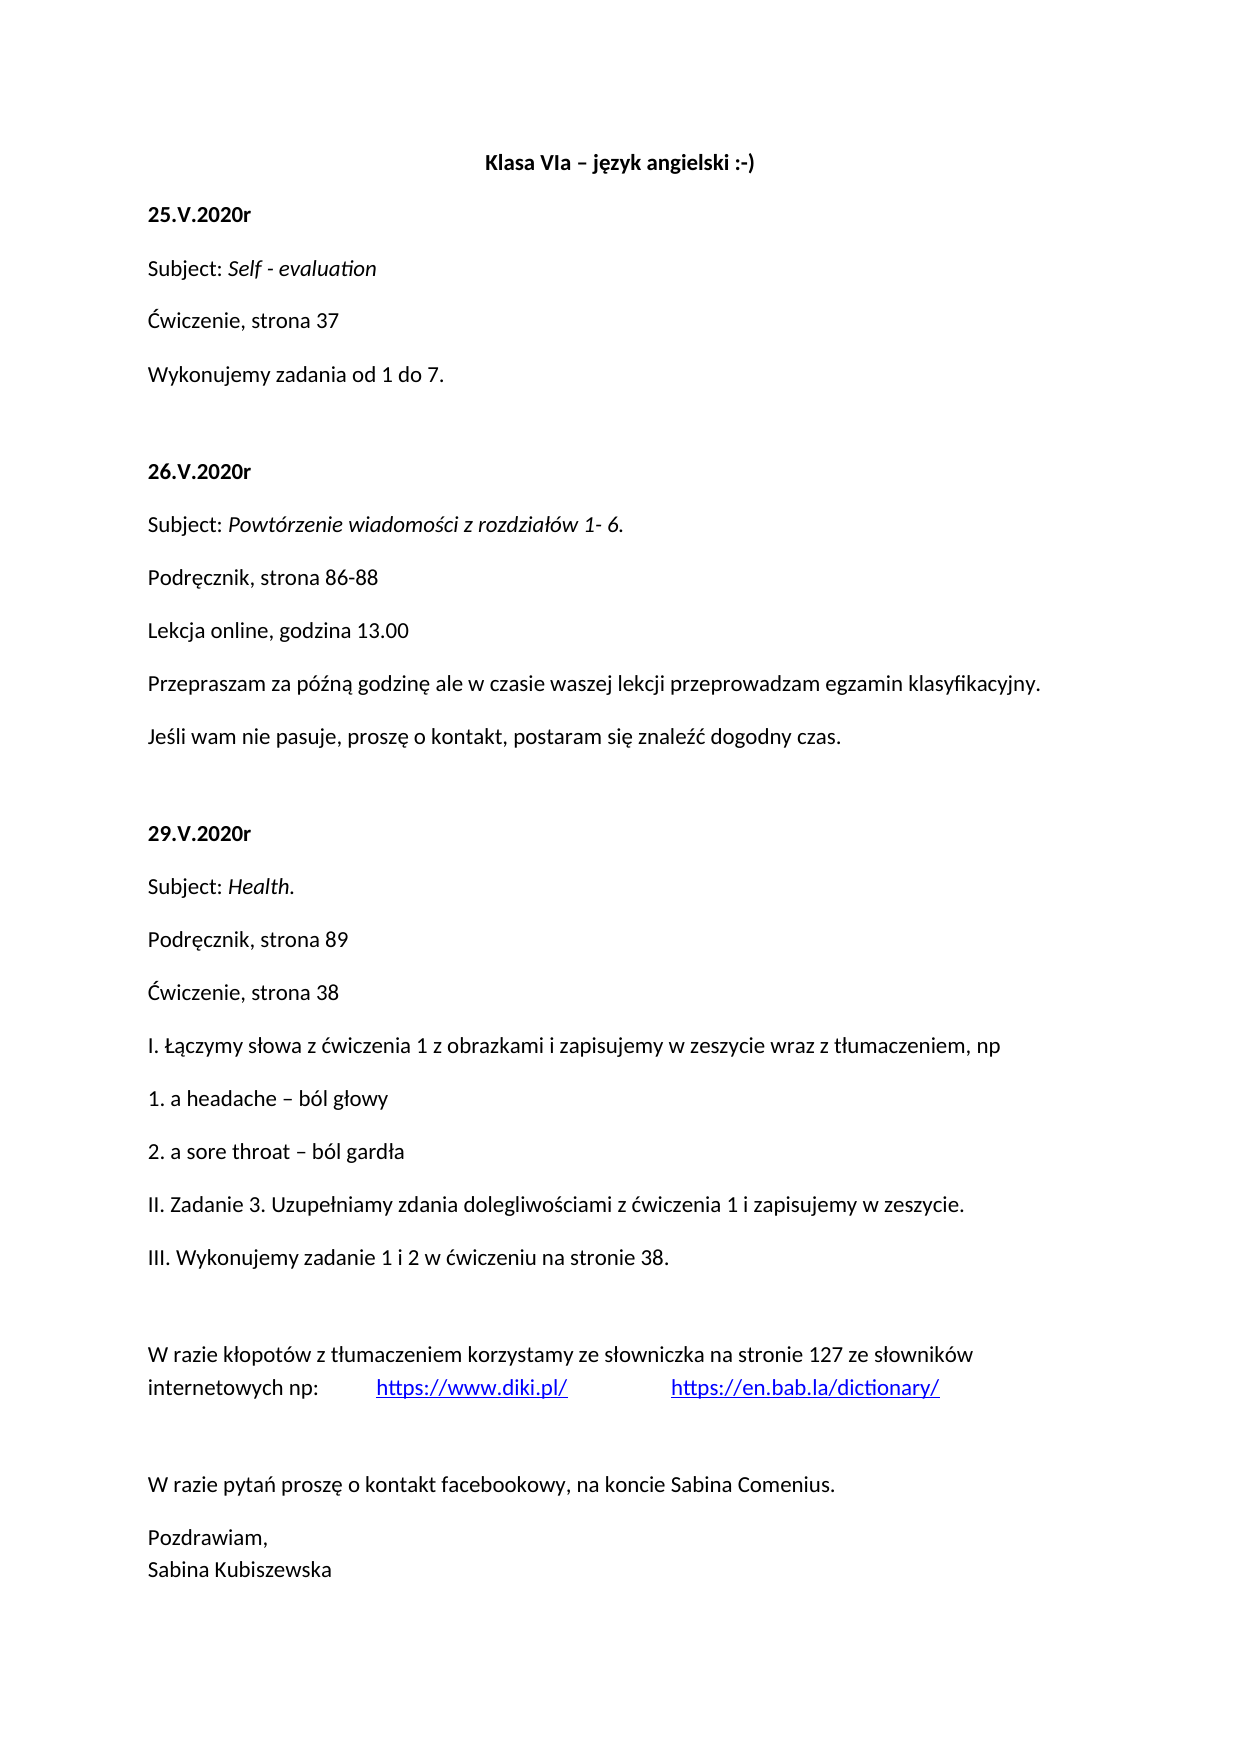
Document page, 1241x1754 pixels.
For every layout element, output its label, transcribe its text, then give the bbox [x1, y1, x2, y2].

text 26.V.2020r [148, 457, 1093, 485]
text 1. a headache – ból głowy [148, 1084, 1093, 1112]
text I. Łączymy słowa z ćwiczenia 1 z obrazkami i zapisujemy w zeszycie wraz z tłumaczeniem, np [148, 1031, 1093, 1059]
text Ćwiczenie, strona 38 [148, 978, 1093, 1006]
text Sabina Kubiszewska [148, 1555, 1093, 1583]
text 2. a sore throat – ból gardła [148, 1137, 1093, 1165]
text Podręcznik, strona 86-88 [148, 563, 1093, 591]
text 29.V.2020r [148, 819, 1093, 847]
text II. Zadanie 3. Uzupełniamy zdania dolegliwościami z ćwiczenia 1 i zapisujemy w zeszycie. [148, 1190, 1093, 1218]
text Klasa VIa – język angielski :-) [148, 148, 1093, 176]
text Pozdrawiam, [148, 1523, 1093, 1551]
text Subject: Health. [148, 872, 1093, 900]
text 25.V.2020r [148, 201, 1093, 229]
text Podręcznik, strona 89 [148, 925, 1093, 953]
text W razie kłopotów z tłumaczeniem korzystamy ze słowniczka na stronie 127 ze słowników internetowych np: https://www.diki.pl/ https://en.bab.la/dictionary/ [148, 1341, 1093, 1401]
text Jeśli wam nie pasuje, proszę o kontakt, postaram się znaleźć dogodny czas. [148, 722, 1093, 750]
text Subject: Powtórzenie wiadomości z rozdziałów 1- 6. [148, 510, 1093, 538]
text Ćwiczenie, strona 37 [148, 307, 1093, 335]
text Wykonujemy zadania od 1 do 7. [148, 360, 1093, 388]
text W razie pytań proszę o kontakt facebookowy, na koncie Sabina Comenius. [148, 1470, 1093, 1498]
text Przepraszam za późną godzinę ale w czasie waszej lekcji przeprowadzam egzamin klasyfikacyjny. [148, 669, 1093, 697]
text III. Wykonujemy zadanie 1 i 2 w ćwiczeniu na stronie 38. [148, 1243, 1093, 1271]
text Lekcja online, godzina 13.00 [148, 616, 1093, 644]
text Subject: Self - evaluation [148, 254, 1093, 282]
